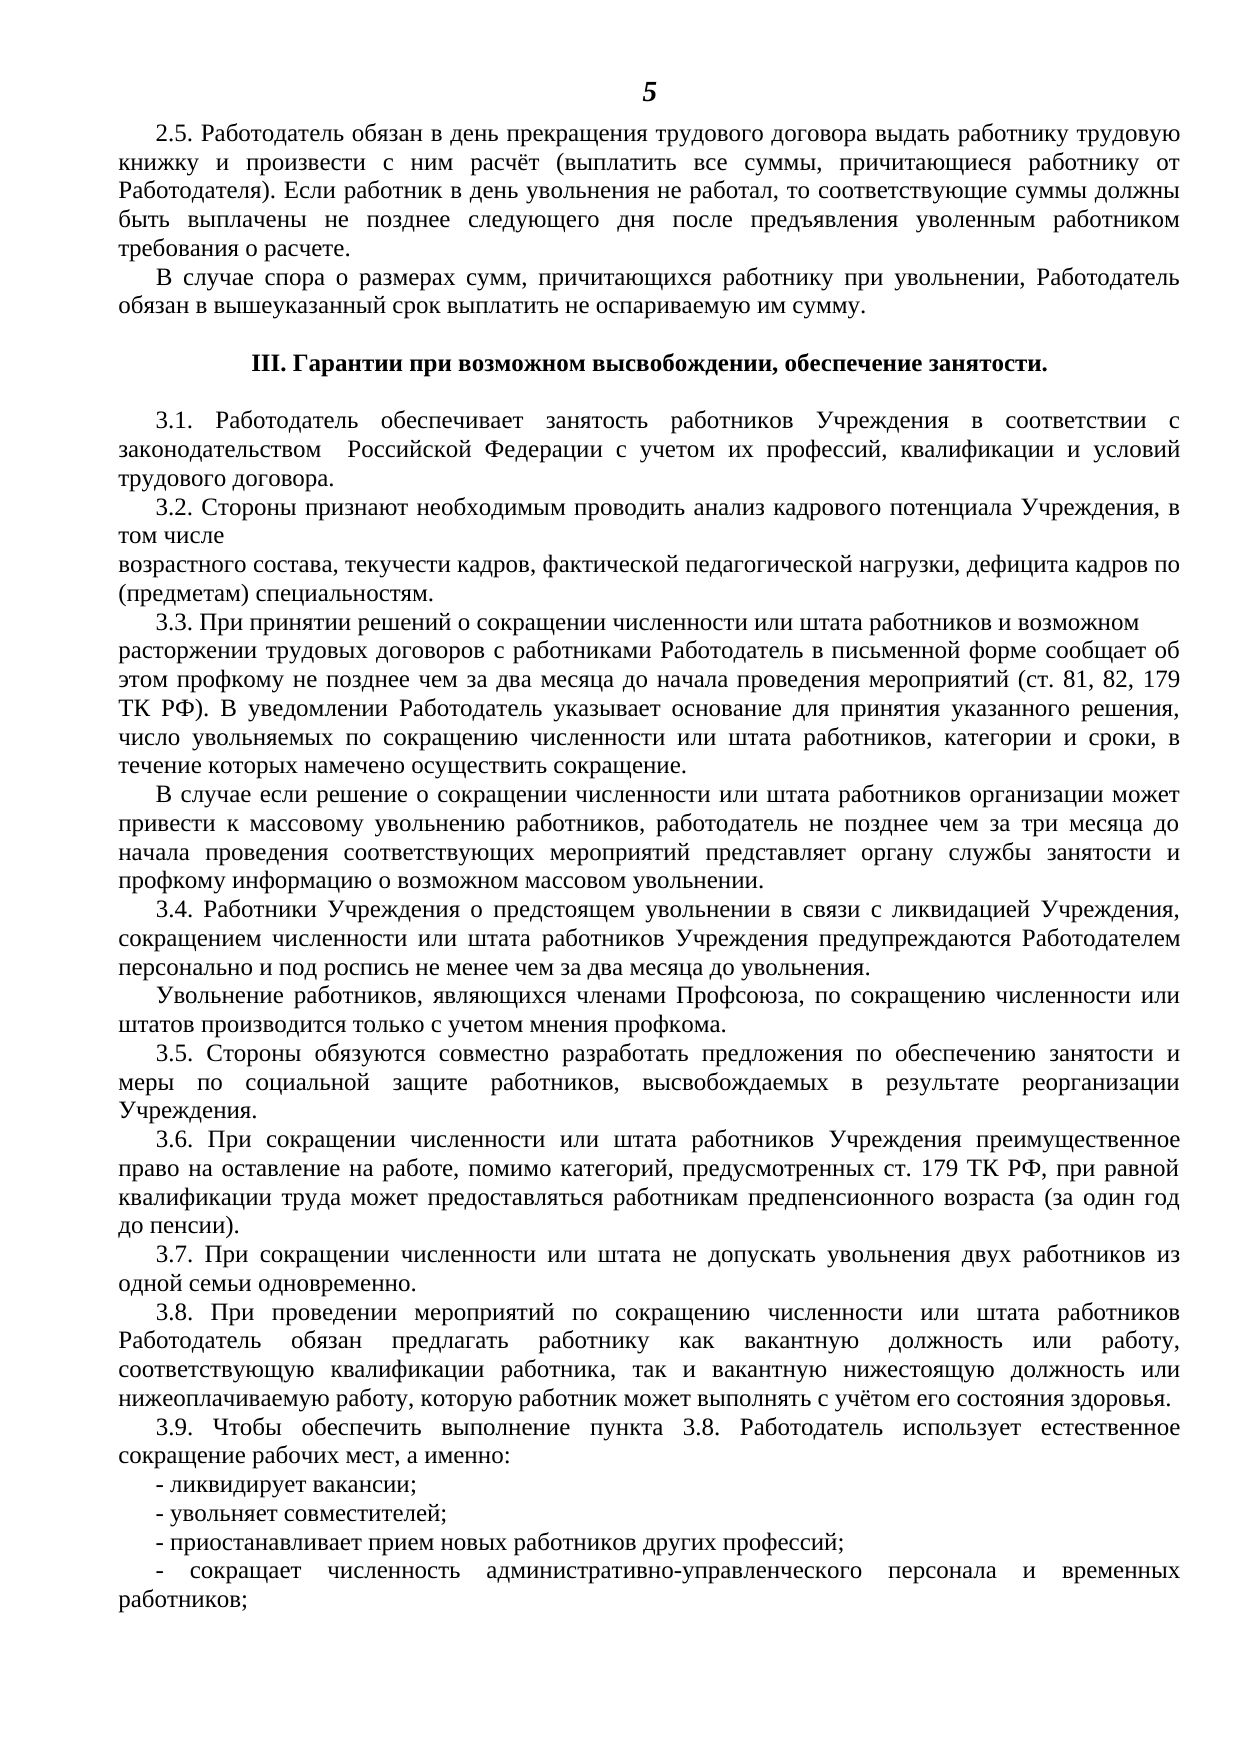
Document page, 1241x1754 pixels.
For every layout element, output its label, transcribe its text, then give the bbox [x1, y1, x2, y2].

text 3.5. Стороны обязуются совместно разработать предложения по обеспечению занятости и меры по социальной защите работников, высвобождаемых в результате реорганизации Учреждения. [118, 1038, 1181, 1124]
text - сокращает численность административно-управленческого персонала и временных работников; [118, 1556, 1181, 1613]
text 3.7. При сокращении численности или штата не допускать увольнения двух работников из одной семьи одновременно. [118, 1239, 1181, 1297]
text Увольнение работников, являющихся членами Профсоюза, по сокращению численности или штатов производится только с учетом мнения профкома. [118, 981, 1181, 1038]
text В случае если решение о сокращении численности или штата работников организации может привести к массовому увольнению работников, работодатель не позднее чем за три месяца до начала проведения соответствующих мероприятий представляет органу службы занятости и профкому информацию о возможном массовом увольнении. [118, 779, 1181, 894]
text - увольняет совместителей; [118, 1498, 1181, 1527]
text В случае спора о размерах сумм, причитающихся работнику при увольнении, Работодатель обязан в вышеуказанный срок выплатить не оспариваемую им сумму. [118, 262, 1181, 319]
text - ликвидирует вакансии; [118, 1469, 1181, 1498]
text 3.4. Работники Учреждения о предстоящем увольнении в связи с ликвидацией Учреждения, сокращением численности или штата работников Учреждения предупреждаются Работодателем персонально и под роспись не менее чем за два месяца до увольнения. [118, 894, 1181, 981]
text - приостанавливает прием новых работников других профессий; [118, 1527, 1181, 1556]
text расторжении трудовых договоров с работниками Работодатель в письменной форме сообщает об этом профкому не позднее чем за два месяца до начала проведения мероприятий (ст. 81, 82, 179 ТК РФ). В уведомлении Работодатель указывает основание для принятия указанного решения, число увольняемых по сокращению численности или штата работников, категории и сроки, в течение которых намечено осуществить сокращение. [118, 636, 1181, 779]
text 3.6. При сокращении численности или штата работников Учреждения преимущественное право на оставление на работе, помимо категорий, предусмотренных ст. 179 ТК РФ, при равной квалификации труда может предоставляться работникам предпенсионного возраста (за один год до пенсии). [118, 1124, 1181, 1239]
text 3.9. Чтобы обеспечить выполнение пункта 3.8. Работодатель использует естественное сокращение рабочих мест, а именно: [118, 1412, 1181, 1469]
text 2.5. Работодатель обязан в день прекращения трудового договора выдать работнику трудовую книжку и произвести с ним расчёт (выплатить все суммы, причитающиеся работнику от Работодателя). Если работник в день увольнения не работал, то соответствующие суммы должны быть выплачены не позднее следующего дня после предъявления уволенным работником требования о расчете. [118, 118, 1181, 262]
text 3.3. При принятии решений о сокращении численности или штата работников и возможном [118, 607, 1181, 636]
text 3.8. При проведении мероприятий по сокращению численности или штата работников Работодатель обязан предлагать работнику как вакантную должность или работу, соответствующую квалификации работника, так и вакантную нижестоящую должность или нижеоплачиваемую работу, которую работник может выполнять с учётом его состояния здоровья. [118, 1297, 1181, 1412]
text III. Гарантии при возможном высвобождении, обеспечение занятости. [118, 348, 1181, 377]
text 3.2. Стороны признают необходимым проводить анализ кадрового потенциала Учреждения, в том числе [118, 492, 1181, 549]
text возрастного состава, текучести кадров, фактической педагогической нагрузки, дефицита кадров по (предметам) специальностям. [118, 549, 1181, 607]
text 3.1. Работодатель обеспечивает занятость работников Учреждения в соответствии с законодательством Российской Федерации с учетом их профессий, квалификации и условий трудового договора. [118, 406, 1181, 492]
